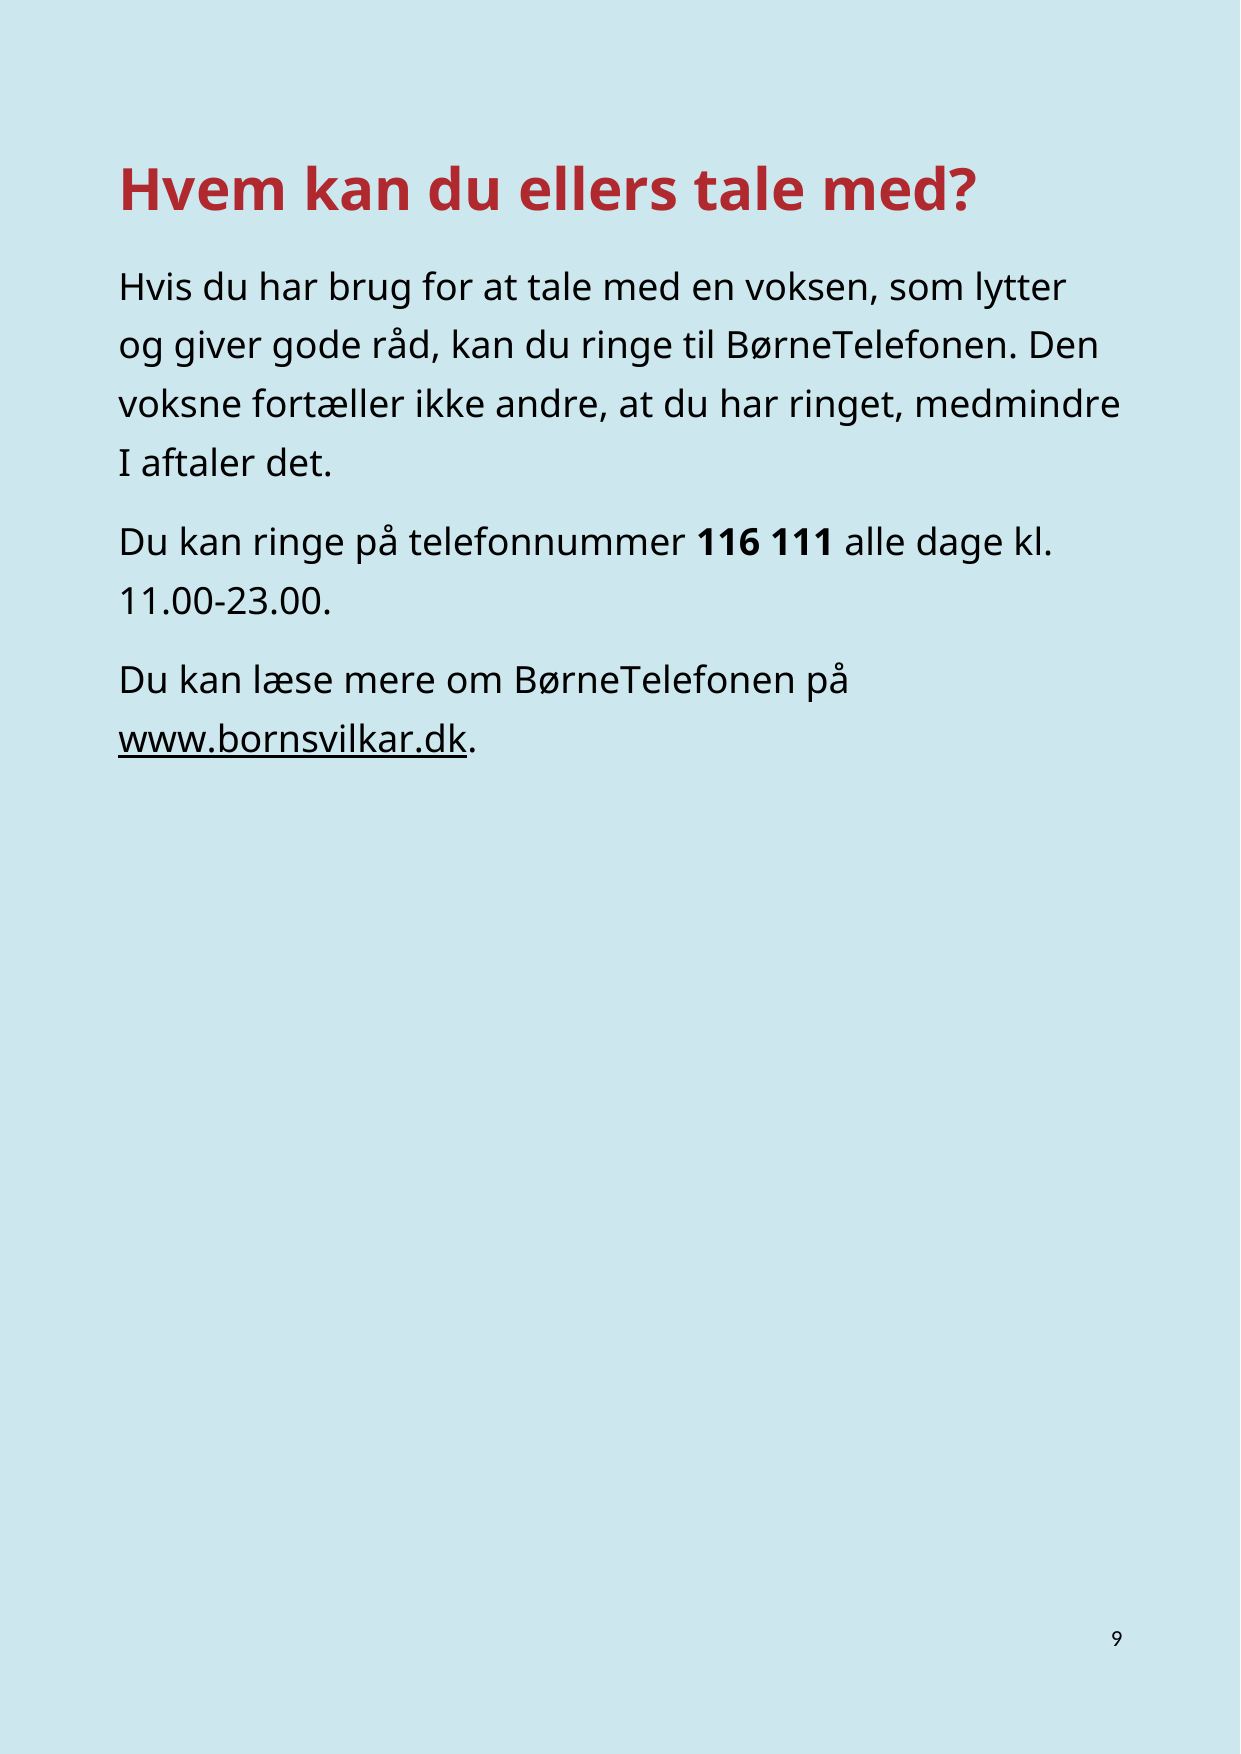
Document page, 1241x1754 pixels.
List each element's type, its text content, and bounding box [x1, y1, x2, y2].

text Du kan læse mere om BørneTelefonen på www.bornsvilkar.dk. [118, 653, 1122, 763]
text Hvis du har brug for at tale med en voksen, som lytter og giver gode råd, kan du ringe til BørneTelefonen. Den voksne fortæller ikke andre, at du har ringet, medmindre I aftaler det. [118, 260, 1122, 487]
text Hvem kan du ellers tale med? [118, 148, 1122, 227]
text Du kan ringe på telefonnummer 116 111 alle dage kl. 11.00-23.00. [118, 515, 1122, 625]
